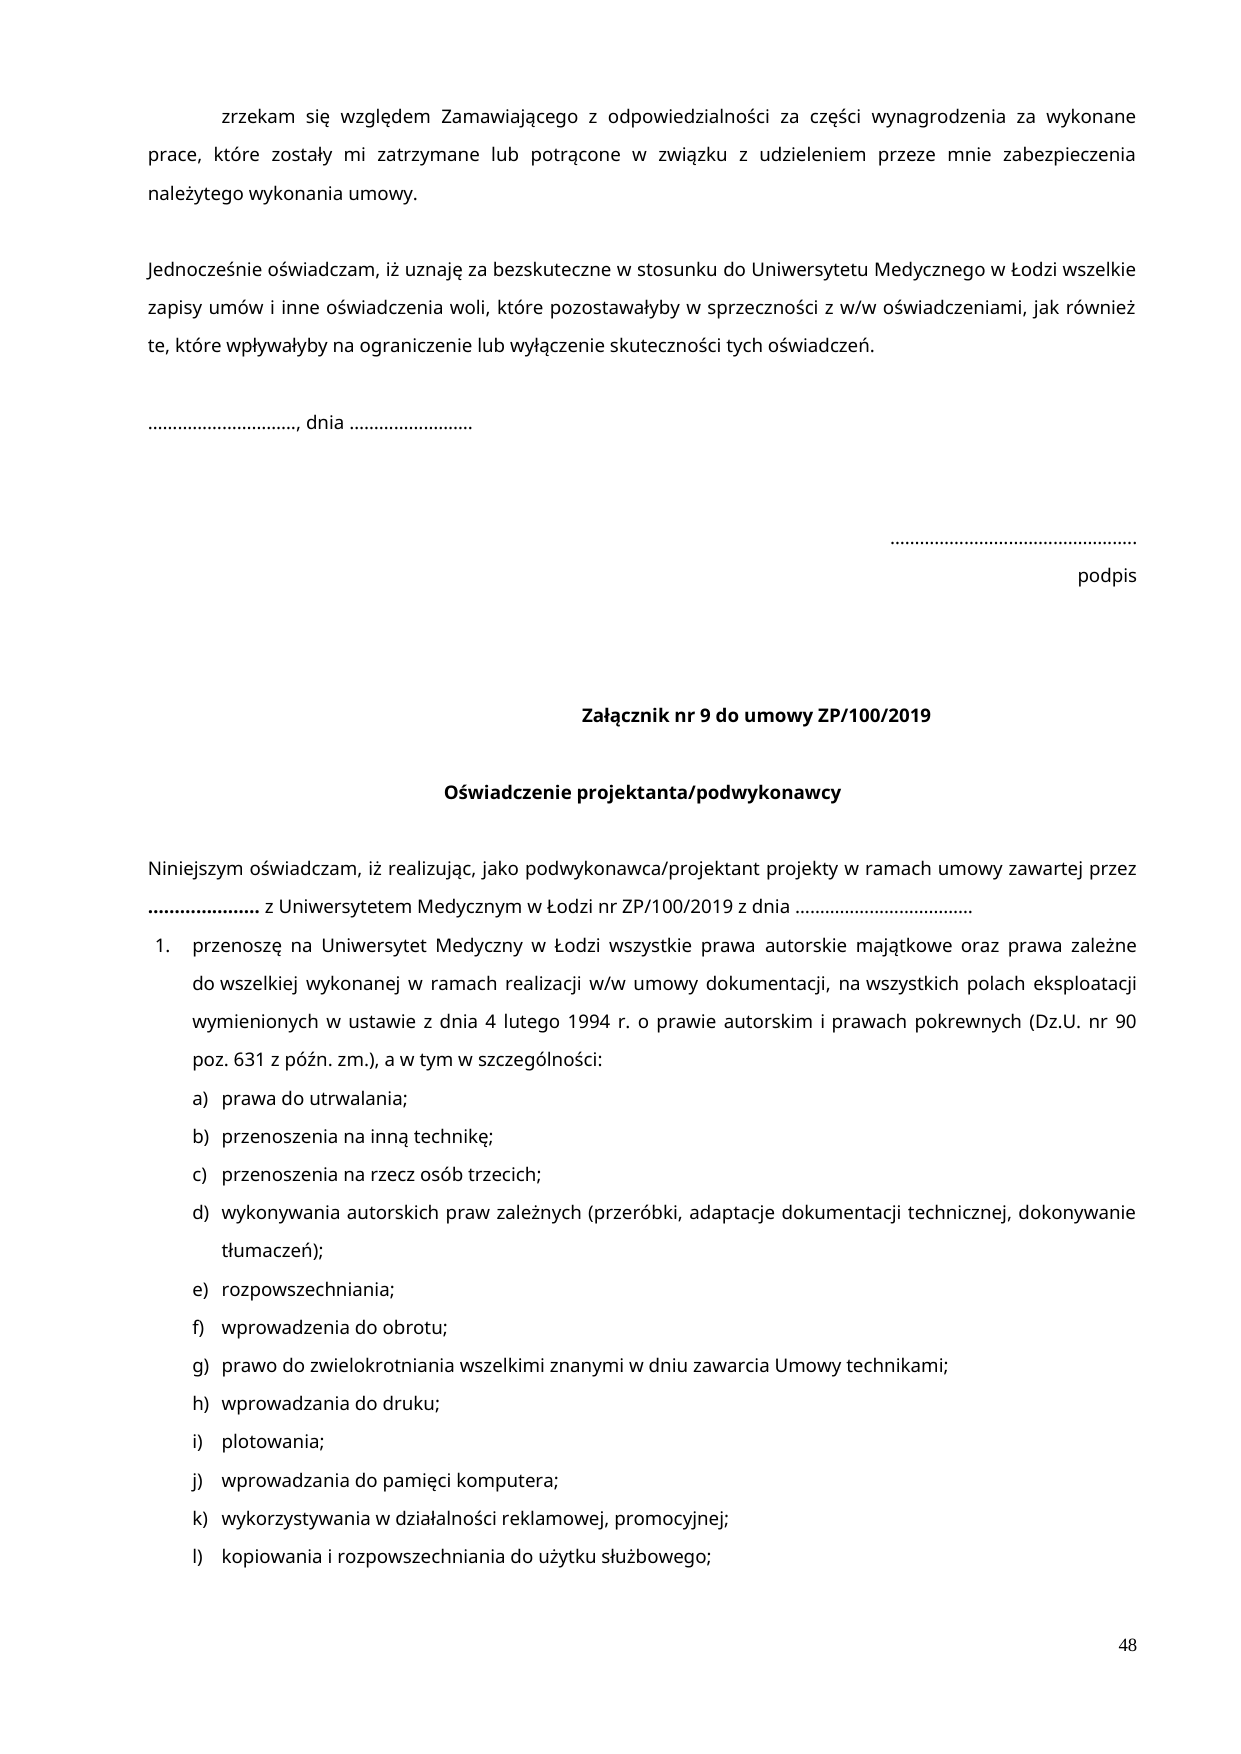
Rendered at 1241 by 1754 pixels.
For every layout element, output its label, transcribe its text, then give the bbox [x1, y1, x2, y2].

list przenoszenia na rzecz osób trzecich; [192, 1161, 1137, 1187]
list wprowadzenia do obrotu; [192, 1314, 1137, 1340]
list rozpowszechniania; [192, 1276, 1137, 1301]
list przenoszę na Uniwersytet Medyczny w Łodzi wszystkie prawa autorskie majątkowe oraz prawa zależne do wszelkiej wykonanej w ramach realizacji w/w umowy dokumentacji, na wszystkich polach eksploatacji wymienionych w ustawie z dnia 4 lutego 1994 r. o prawie autorskim i prawach pokrewnych (Dz.U. nr 90 poz. 631 z późn. zm.), a w tym w szczególności: [154, 932, 1137, 1072]
text Jednocześnie oświadczam, iż uznaję za bezskuteczne w stosunku do Uniwersytetu Medycznego w Łodzi wszelkie zapisy umów i inne oświadczenia woli, które pozostawałyby w sprzeczności z w/w oświadczeniami, jak również te, które wpływałyby na ograniczenie lub wyłączenie skuteczności tych oświadczeń. [148, 256, 1137, 358]
text Oświadczenie projektanta/podwykonawcy [148, 779, 1137, 804]
list wykonywania autorskich praw zależnych (przeróbki, adaptacje dokumentacji technicznej, dokonywanie tłumaczeń); [192, 1199, 1137, 1263]
text Załącznik nr 9 do umowy ZP/100/2019 [148, 702, 1137, 728]
list przenoszenia na inną technikę; [192, 1123, 1137, 1148]
list wykorzystywania w działalności reklamowej, promocyjnej; [192, 1505, 1137, 1531]
list prawo do zwielokrotniania wszelkimi znanymi w dniu zawarcia Umowy technikami; [192, 1352, 1137, 1378]
list zrzekam się względem Zamawiającego z odpowiedzialności za części wynagrodzenia za wykonane prace, które zostały mi zatrzymane lub potrącone w związku z udzieleniem przeze mnie zabezpieczenia należytego wykonania umowy. [148, 103, 1137, 205]
text Niniejszym oświadczam, iż realizując, jako podwykonawca/projektant projekty w ramach umowy zawartej przez ………………… z Uniwersytetem Medycznym w Łodzi nr ZP/100/2019 z dnia ……………………………… [148, 855, 1137, 919]
list wprowadzania do pamięci komputera; [192, 1467, 1137, 1493]
text ………………………………………….. [148, 524, 1137, 549]
list wprowadzania do druku; [192, 1391, 1137, 1416]
text podpis [148, 562, 1137, 588]
list plotowania; [192, 1429, 1137, 1454]
list kopiowania i rozpowszechniania do użytku służbowego; [192, 1543, 1137, 1569]
list prawa do utrwalania; [192, 1085, 1137, 1110]
text …………………………, dnia ……………………. [148, 409, 1137, 435]
